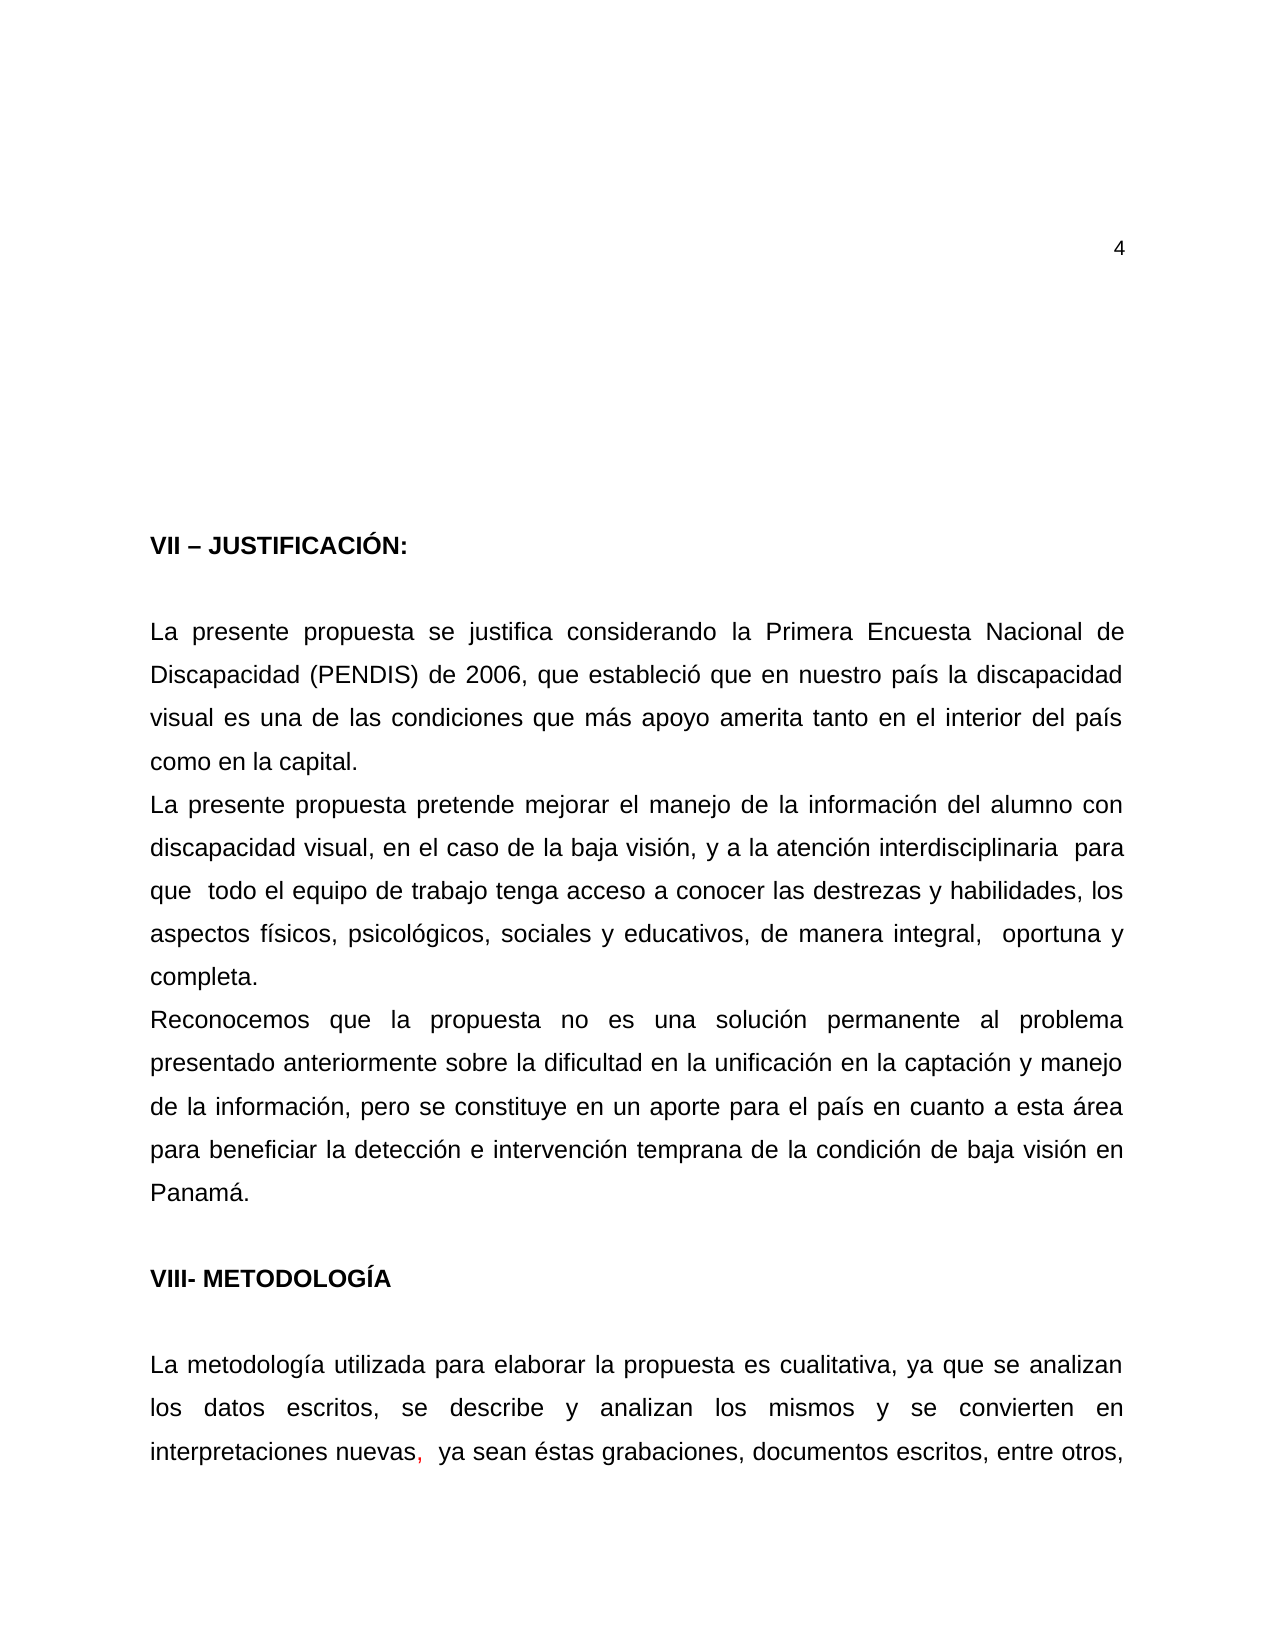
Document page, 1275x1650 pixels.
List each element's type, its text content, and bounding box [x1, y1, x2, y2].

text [150, 1350, 1125, 1465]
text VIII- METODOLOGÍA [150, 1264, 1125, 1293]
text Reconocemos que la propuesta no es una solución permanente al problema presentado anteriormente sobre la dificultad en la unificación en la captación y manejo de la información, pero se constituye en un aporte para el país en cuanto a esta área para beneficiar la detección e intervención temprana de la condición de baja visión en Panamá. [150, 1005, 1125, 1207]
text La presente propuesta pretende mejorar el manejo de la información del alumno con discapacidad visual, en el caso de la baja visión, y a la atención interdisciplinaria para que todo el equipo de trabajo tenga acceso a conocer las destrezas y habilidades, los aspectos físicos, psicológicos, sociales y educativos, de manera integral, oportuna y completa. [150, 790, 1125, 991]
text VII – JUSTIFICACIÓN: [150, 531, 1125, 560]
text 4 [150, 236, 1125, 260]
text La presente propuesta se justifica considerando la Primera Encuesta Nacional de Discapacidad (PENDIS) de 2006, que estableció que en nuestro país la discapacidad visual es una de las condiciones que más apoyo amerita tanto en el interior del país como en la capital. [150, 617, 1125, 775]
